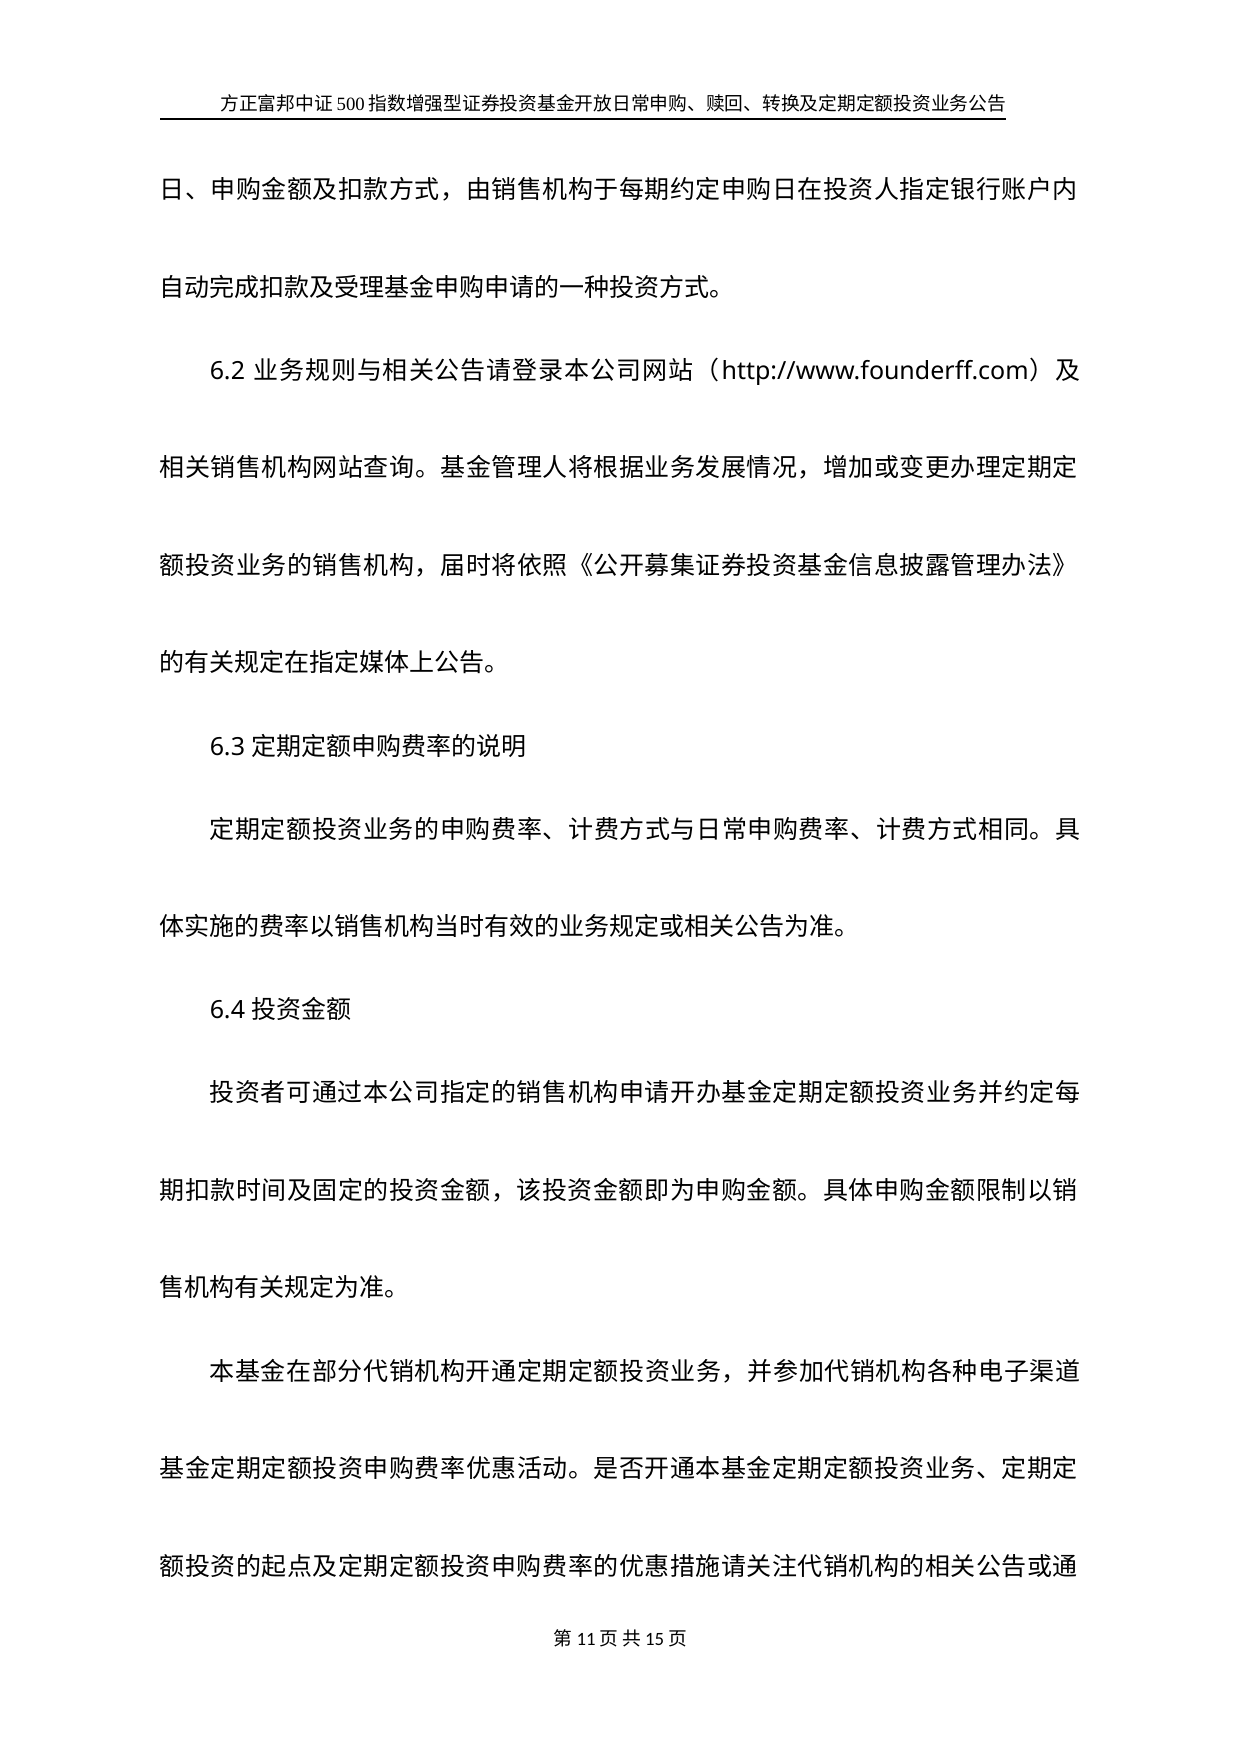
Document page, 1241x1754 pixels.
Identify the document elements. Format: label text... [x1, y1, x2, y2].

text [159, 155, 1081, 318]
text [159, 1337, 1081, 1597]
text 6.3 定期定额申购费率的说明 [159, 712, 1081, 777]
text 6.2 业务规则与相关公告请登录本公司网站（http://www.founderff.com）及相关销售机构网站查询。基金管理人将根据业务发展情况，增加或变更办理定期定额投资业务的销售机构，届时将依照《公开募集证券投资基金信息披露管理办法》的有关规定在指定媒体上公告。 [159, 336, 1081, 693]
text 定期定额投资业务的申购费率、计费方式与日常申购费率、计费方式相同。具体实施的费率以销售机构当时有效的业务规定或相关公告为准。 [159, 795, 1081, 957]
text 投资者可通过本公司指定的销售机构申请开办基金定期定额投资业务并约定每期扣款时间及固定的投资金额，该投资金额即为申购金额。具体申购金额限制以销售机构有关规定为准。 [159, 1058, 1081, 1318]
text 6.4 投资金额 [159, 975, 1081, 1040]
